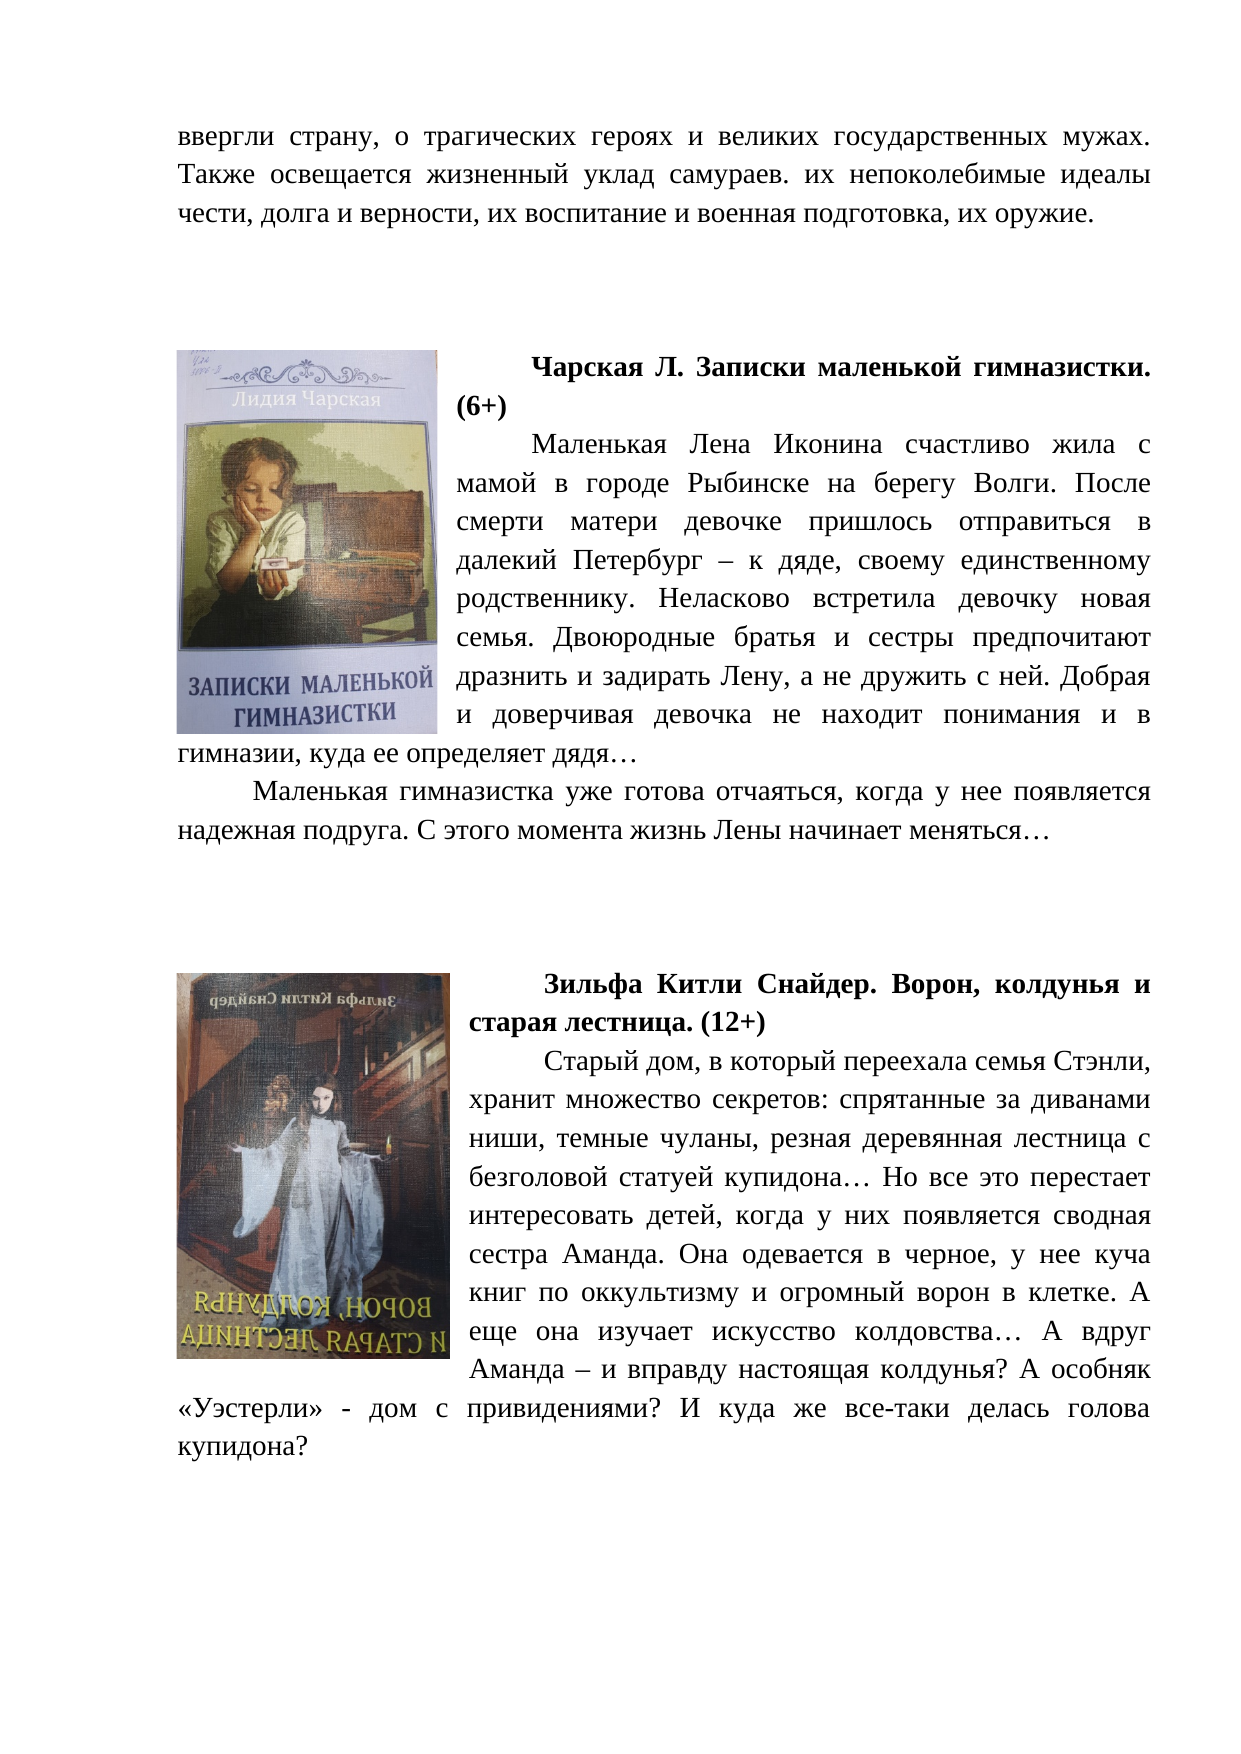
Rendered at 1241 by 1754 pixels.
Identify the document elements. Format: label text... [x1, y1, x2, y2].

list Маленькая гимназистка уже готова отчаяться, когда у нее появляется надежная подруга. С этого момента жизнь Лены начинает меняться… [177, 773, 1152, 845]
picture [176, 973, 450, 1357]
list Старый дом, в который переехала семья Стэнли, хранит множество секретов: спрятанные за диванами ниши, темные чуланы, резная деревянная лестница с безголовой статуей купидона… Но все это перестает интересовать детей, когда у них появляется сводная сестра Аманда. Она одевается в черное, у нее куча книг по оккультизму и огромный ворон в клетке. А еще она изучает искусство колдовства… А вдруг Аманда – и вправду настоящая колдунья? А особняк «Уэстерли» - дом с привидениями? И куда же все-таки делась голова купидона? [177, 1043, 1152, 1462]
list Чарская Л. Записки маленькой гимназистки. (6+) [177, 349, 1152, 421]
picture [176, 350, 438, 731]
list Зильфа Китли Снайдер. Ворон, колдунья и старая лестница. (12+) [177, 966, 1152, 1038]
list Маленькая Лена Иконина счастливо жила с мамой в городе Рыбинске на берегу Волги. После смерти матери девочке пришлось отправиться в далекий Петербург – к дяде, своему единственному родственнику. Неласково встретила девочку новая семья. Двоюродные братья и сестры предпочитают дразнить и задирать Лену, а не дружить с ней. Добрая и доверчивая девочка не находит понимания и в гимназии, куда ее определяет дядя… [177, 426, 1152, 768]
